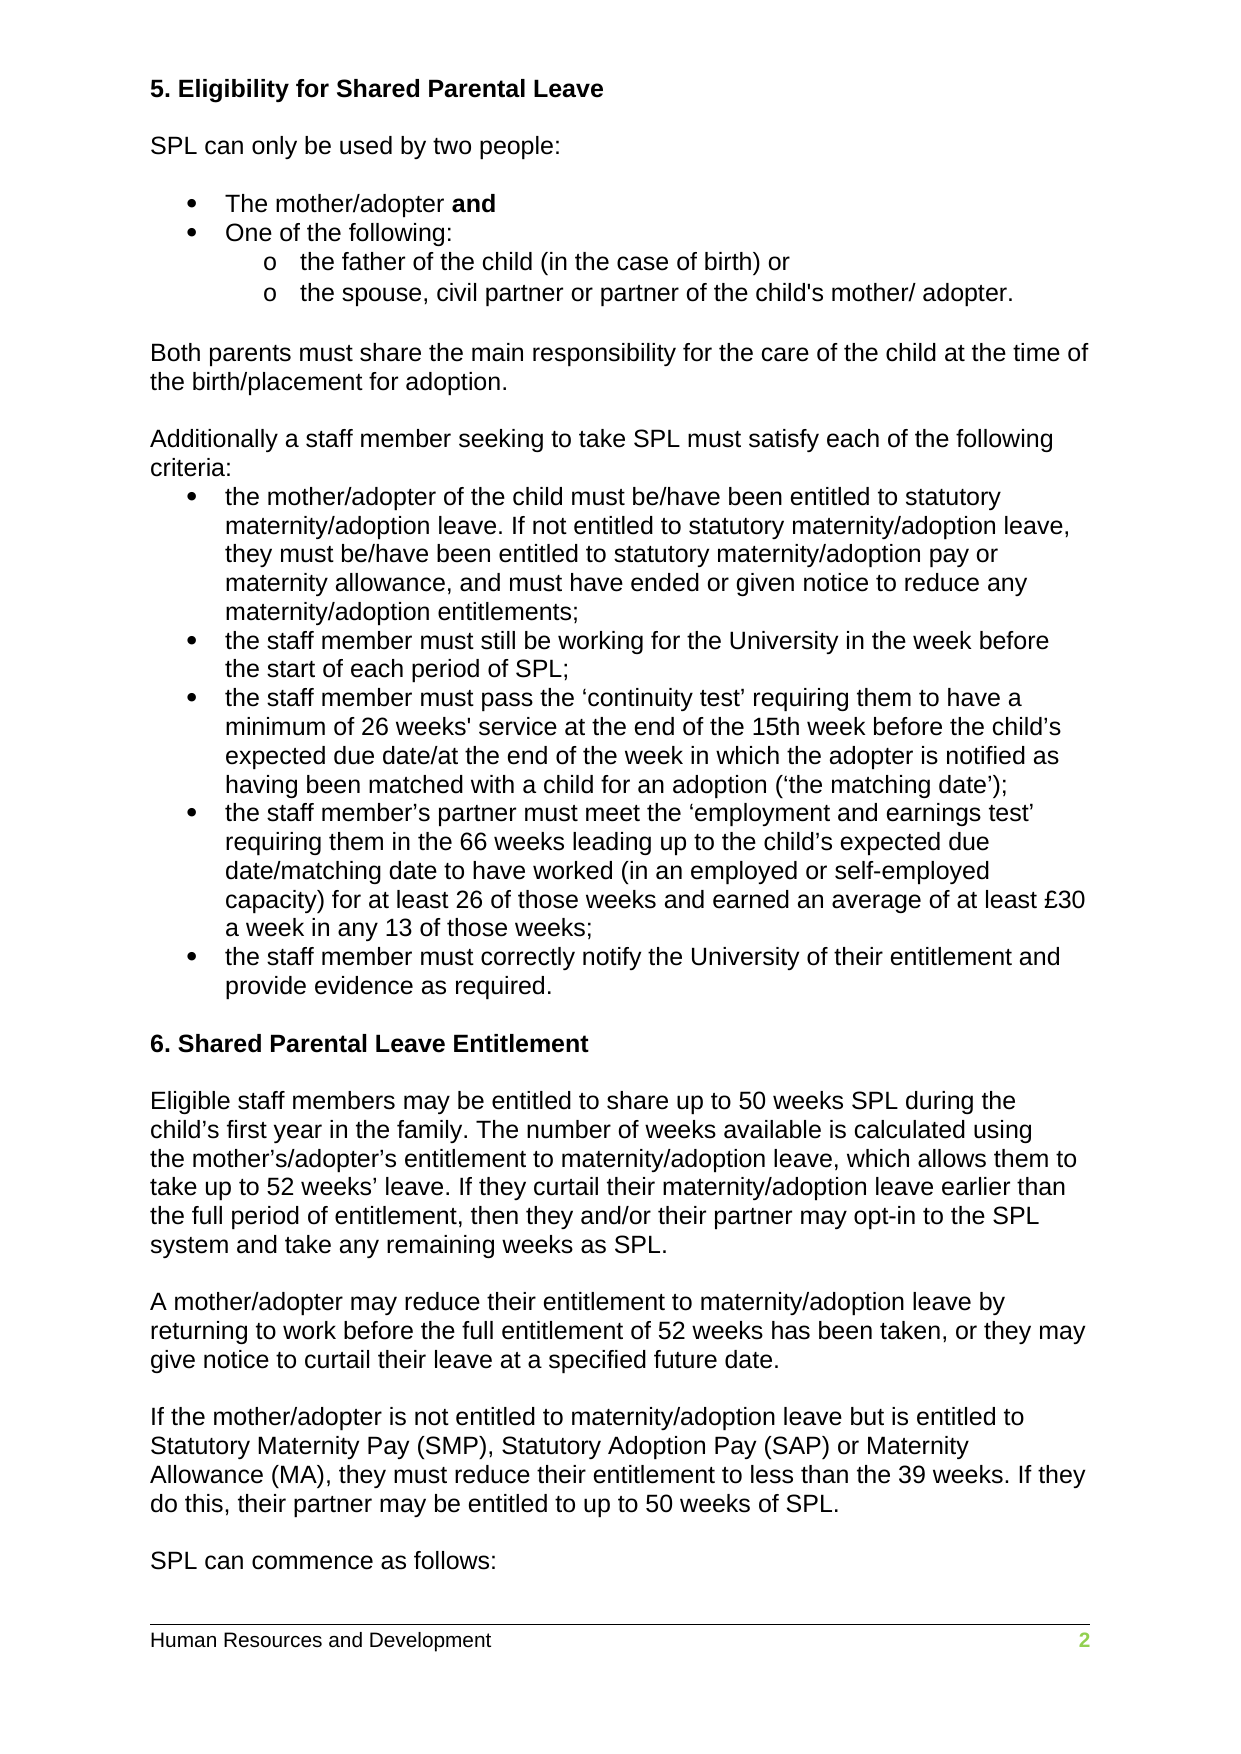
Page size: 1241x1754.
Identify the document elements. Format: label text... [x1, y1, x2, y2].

list the staff member must pass the ‘continuity test’ requiring them to have a minimum of 26 weeks' service at the end of the 15th week before the child’s expected due date/at the end of the week in which the adopter is notified as having been matched with a child for an adoption (‘the matching date’); [187, 683, 1090, 798]
list the father of the child (in the case of birth) or [262, 247, 1090, 278]
text criteria: [150, 453, 1090, 482]
text give notice to curtail their leave at a specified future date. [150, 1345, 1090, 1373]
text returning to work before the full entitlement of 52 weeks has been taken, or they may [150, 1316, 1090, 1345]
text the birth/placement for adoption. [150, 367, 1090, 396]
list the spouse, civil partner or partner of the child's mother/ adopter. [262, 278, 1090, 309]
text 6. Shared Parental Leave Entitlement [150, 1028, 1090, 1057]
text Allowance (MA), they must reduce their entitlement to less than the 39 weeks. If they [150, 1460, 1090, 1488]
list The mother/adopter and [187, 189, 1090, 218]
text Statutory Maternity Pay (), Statutory Adoption Pay () or Maternity [150, 1431, 1090, 1460]
text do this, their partner may be entitled to up to 50 weeks of SPL. [150, 1488, 1090, 1517]
text the full period of entitlement, then they and/or their partner may opt-in to the SPL [150, 1201, 1090, 1230]
list the staff member must still be working for the University in the week before the start of each period of SPL; [187, 626, 1090, 683]
list the mother/adopter of the child must be/have been entitled to statutory maternity/adoption leave. If not entitled to statutory maternity/adoption leave, they must be/have been entitled to statutory maternity/adoption pay or maternity allowance, and must have ended or given notice to reduce any maternity/adoption entitlements; [187, 482, 1090, 626]
text If the mother/adopter is not entitled to maternity/adoption leave but is entitled to [150, 1402, 1090, 1431]
text child’s first year in the family. The number of weeks available is calculated using [150, 1115, 1090, 1143]
text Additionally a staff member seeking to take SPL must satisfy each of the following [150, 424, 1090, 453]
list the staff member’s partner must meet the ‘employment and earnings test’ requiring them in the 66 weeks leading up to the child’s expected due date/matching date to have worked (in an employed or self-employed capacity) for at least 26 of those weeks and earned an average of at least £30 a week in any 13 of those weeks; [187, 798, 1090, 942]
text system and take any remaining weeks as SPL. [150, 1230, 1090, 1258]
text SPL can commence as follows: [150, 1546, 1090, 1575]
text 5. Eligibility for Shared Parental Leave [150, 74, 1090, 103]
text Both parents must share the main responsibility for the care of the child at the time of [150, 338, 1090, 367]
text A mother/adopter may reduce their entitlement to maternity/adoption leave by [150, 1287, 1090, 1316]
text Eligible staff members may be entitled to share up to 50 weeks SPL during the [150, 1086, 1090, 1115]
text the mother’s/adopter’s entitlement to maternity/adoption leave, which allows them to [150, 1143, 1090, 1172]
text take up to 52 weeks’ leave. If they curtail their maternity/adoption leave earlier than [150, 1172, 1090, 1201]
list the staff member must correctly notify the University of their entitlement and provide evidence as required. [187, 942, 1090, 1000]
text SPL can only be used by two people: [150, 131, 1090, 160]
list One of the following: [187, 218, 1090, 247]
